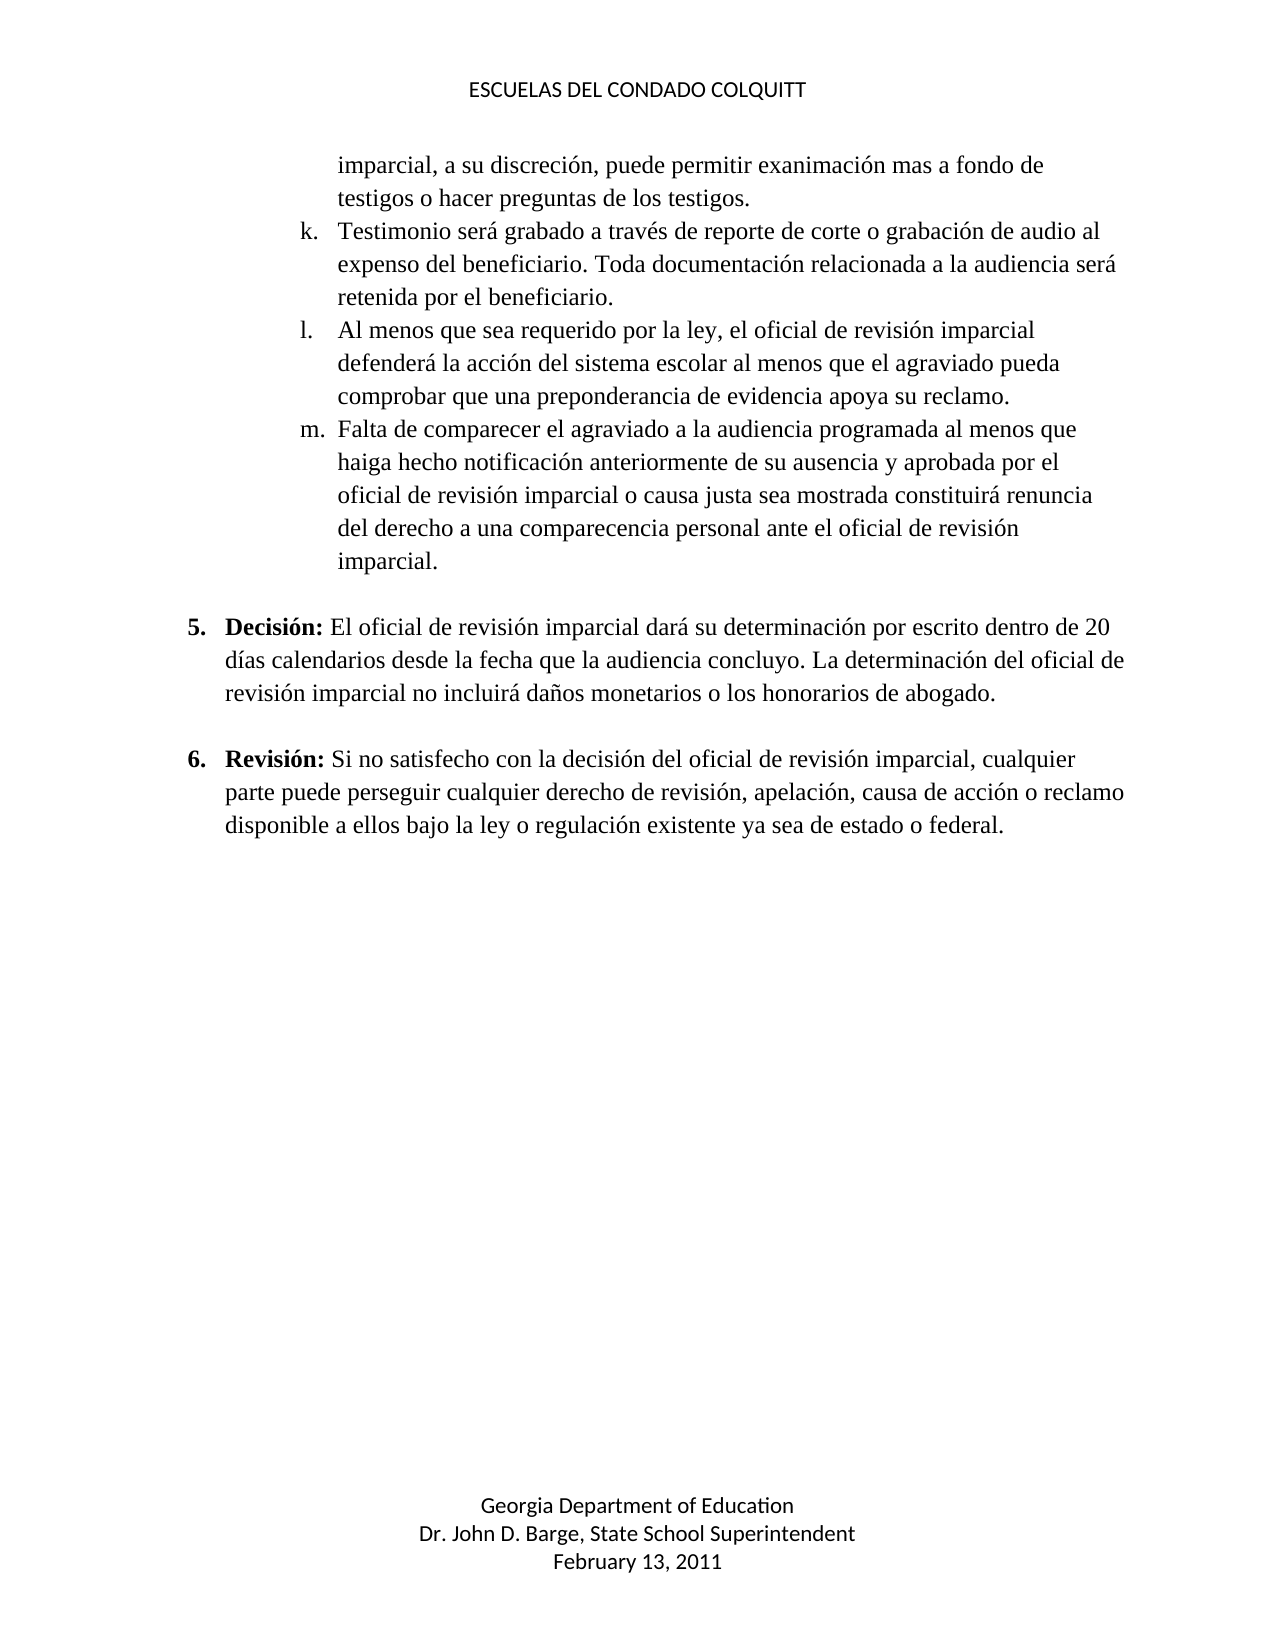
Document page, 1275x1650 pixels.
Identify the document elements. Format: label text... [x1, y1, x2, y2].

list Testimonio será grabado a través de reporte de corte o grabación de audio al expenso del beneficiario. Toda documentación relacionada a la audiencia será retenida por el beneficiario. [300, 216, 1125, 311]
list Falta de comparecer el agraviado a la audiencia programada al menos que haiga hecho notificación anteriormente de su ausencia y aprobada por el oficial de revisión imparcial o causa justa sea mostrada constituirá renuncia del derecho a una comparecencia personal ante el oficial de revisión imparcial. [300, 414, 1125, 575]
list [300, 150, 1125, 212]
list Al menos que sea requerido por la ley, el oficial de revisión imparcial defenderá la acción del sistema escolar al menos que el agraviado pueda comprobar que una preponderancia de evidencia apoya su reclamo. [300, 315, 1125, 410]
list Revisión: Si no satisfecho con la decisión del oficial de revisión imparcial, cualquier parte puede perseguir cualquier derecho de revisión, apelación, causa de acción o reclamo disponible a ellos bajo la ley o regulación existente ya sea de estado o federal. [187, 744, 1125, 839]
list Decisión: El oficial de revisión imparcial dará su determinación por escrito dentro de 20 días calendarios desde la fecha que la audiencia concluyo. La determinación del oficial de revisión imparcial no incluirá daños monetarios o los honorarios de abogado. [187, 612, 1125, 707]
